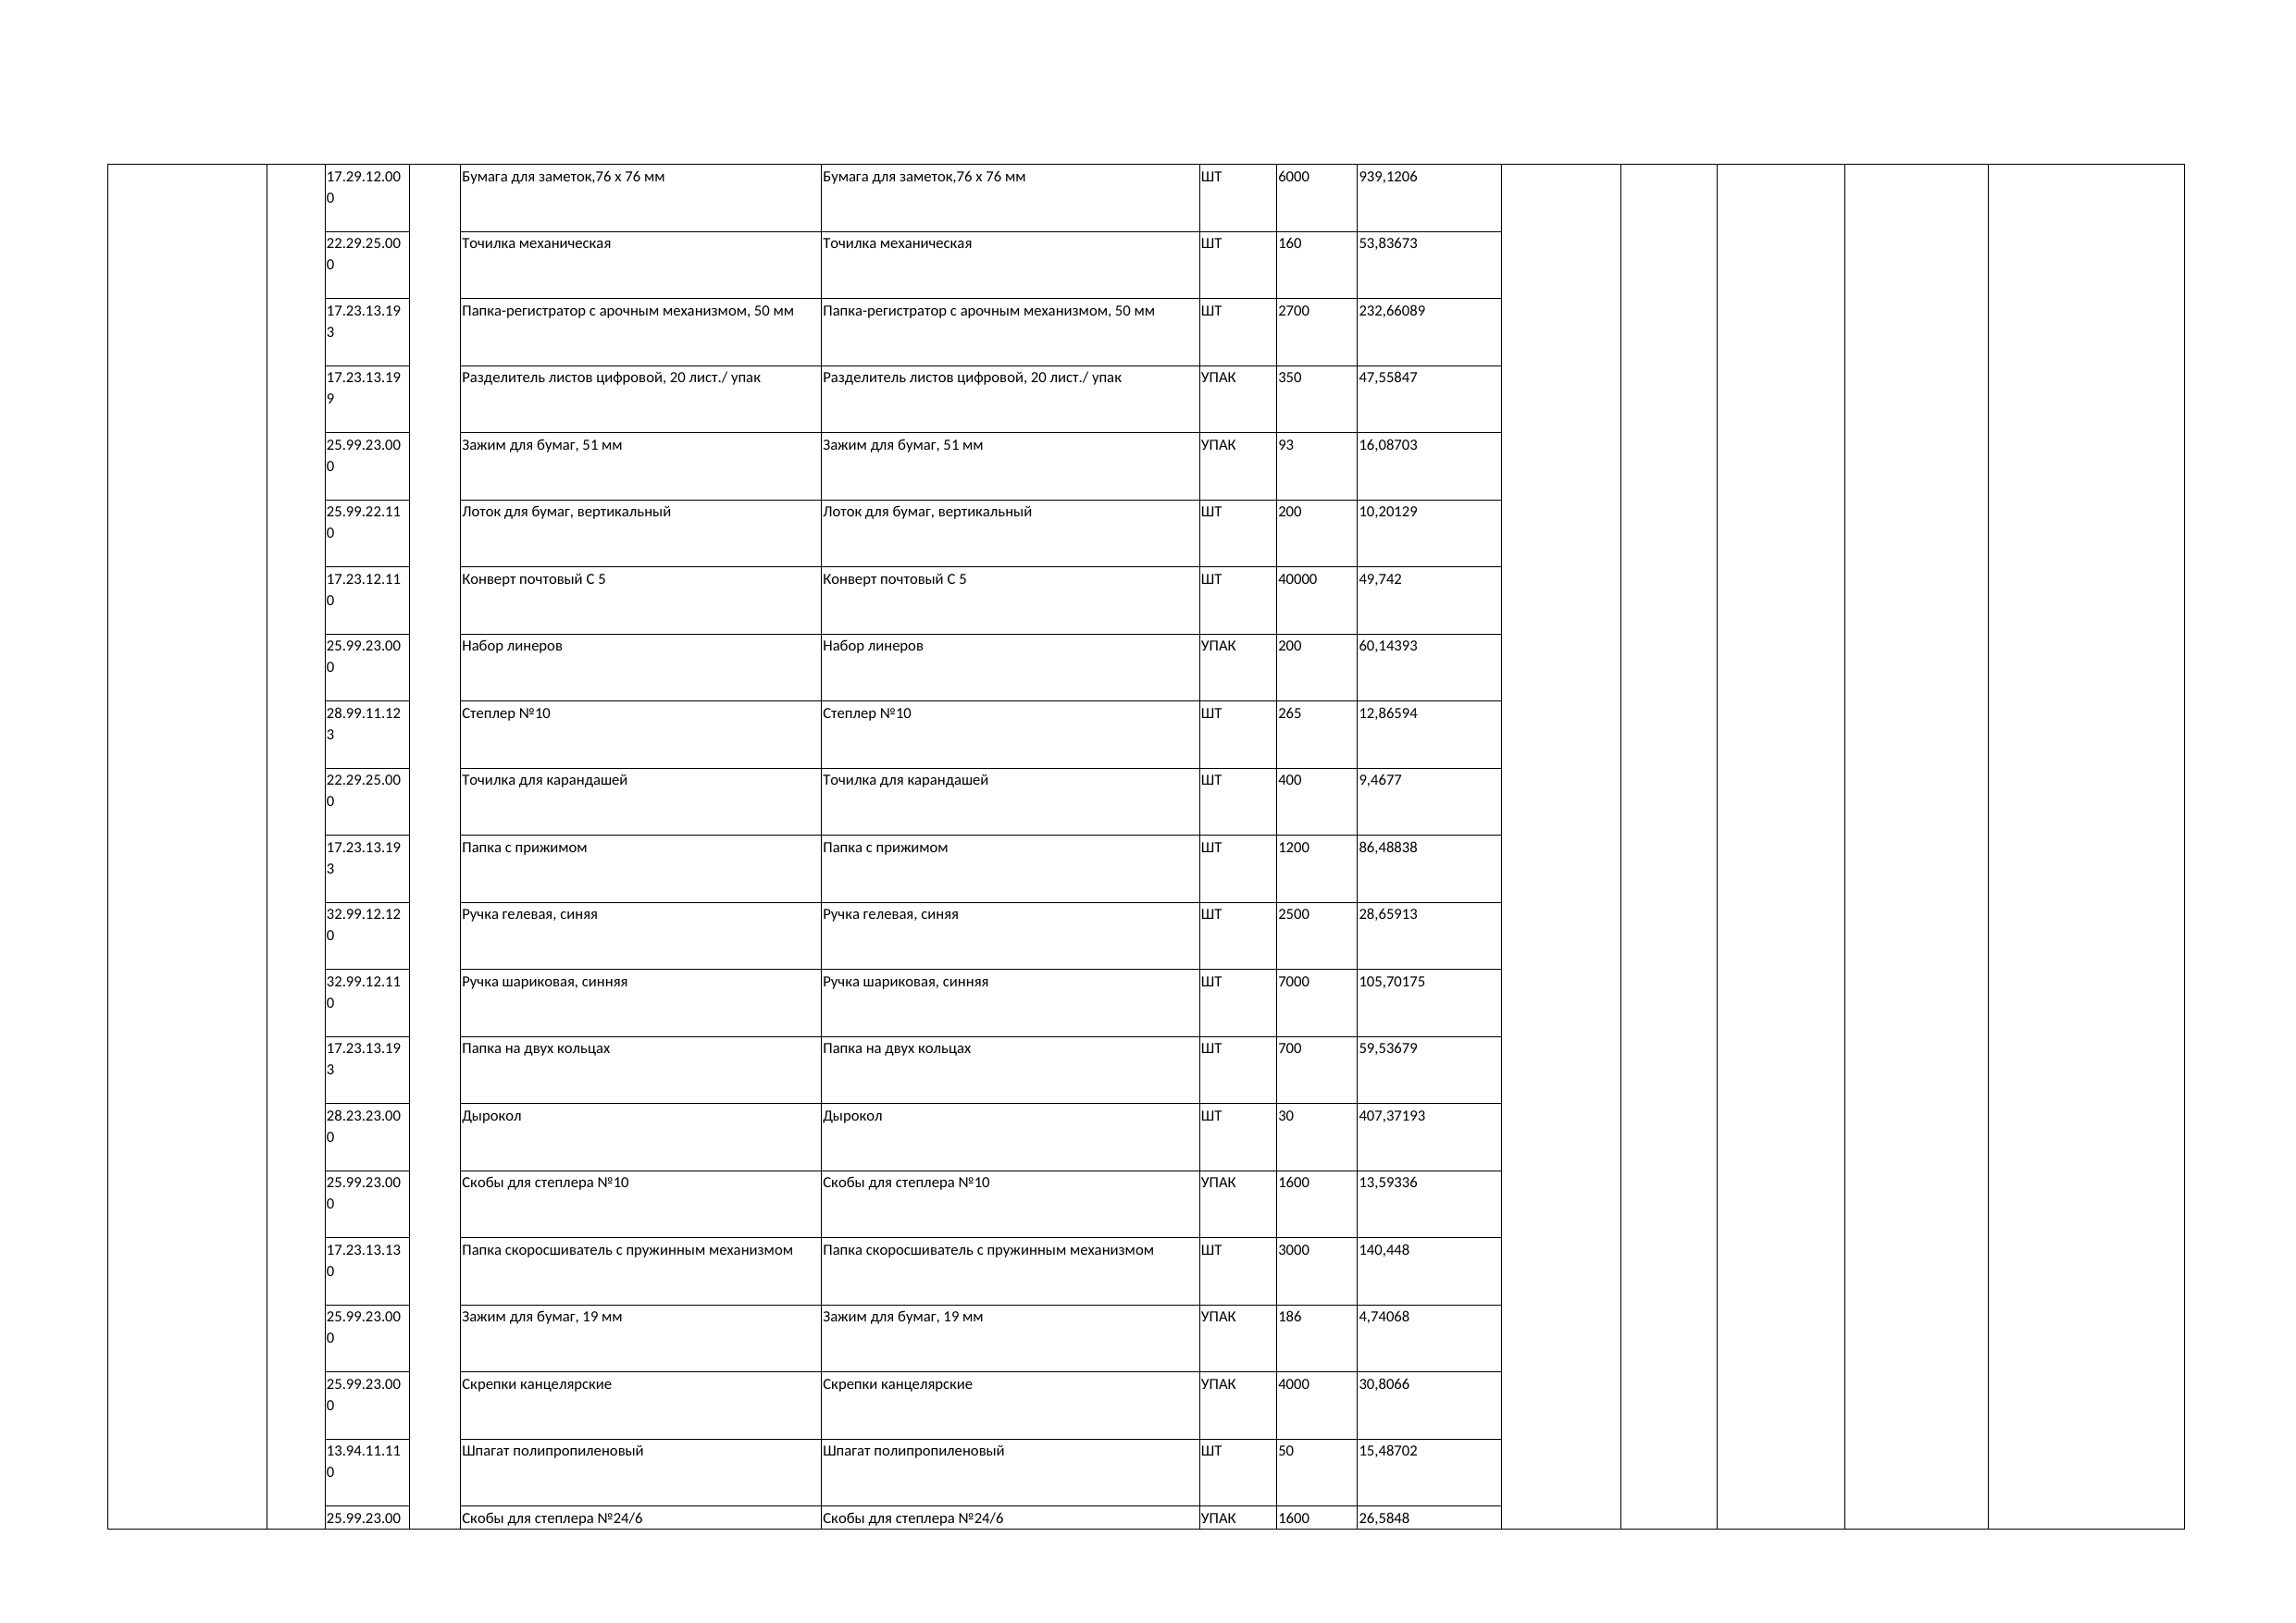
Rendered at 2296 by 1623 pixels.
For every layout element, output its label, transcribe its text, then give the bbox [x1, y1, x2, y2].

table_cell 32.99.12.120 [326, 903, 409, 969]
table_cell Точилка механическая [461, 232, 821, 298]
table_cell 40000 [1277, 567, 1357, 634]
table_cell Ручка гелевая, синяя [461, 903, 821, 969]
table_cell Папка с прижимом [822, 836, 1199, 902]
table_cell Папка на двух кольцах [461, 1037, 821, 1103]
table_cell Разделитель листов цифровой, 20 лист./ упак [822, 366, 1199, 432]
table_cell 407,37193 [1358, 1104, 1501, 1171]
table_cell 4,74068 [1358, 1306, 1501, 1371]
table_cell УПАК [1200, 1372, 1276, 1439]
table_cell УПАК [1200, 1306, 1276, 1371]
table_cell ШТ [1200, 970, 1276, 1036]
table_cell 47,55847 [1358, 366, 1501, 432]
table_cell 17.23.13.199 [326, 366, 409, 432]
table_cell Папка скоросшиватель с пружинным механизмом [461, 1238, 821, 1305]
table_cell 32.99.12.110 [326, 970, 409, 1036]
table_cell Ручка шариковая, синняя [822, 970, 1199, 1036]
table_cell 10,20129 [1358, 501, 1501, 566]
table_cell ШТ [1200, 769, 1276, 835]
table_cell 49,742 [1358, 567, 1501, 634]
table_cell 25.99.23.000 [326, 635, 409, 700]
table_cell УПАК [1200, 433, 1276, 500]
table_cell 17.23.12.110 [326, 567, 409, 634]
table_cell 1600 [1277, 1506, 1357, 1529]
table_cell Бумага для заметок,76 х 76 мм [822, 165, 1199, 231]
table_cell Папка с прижимом [461, 836, 821, 902]
table_cell Конверт почтовый С 5 [461, 567, 821, 634]
table_cell Лоток для бумаг, вертикальный [822, 501, 1199, 566]
table_cell Ручка гелевая, синяя [822, 903, 1199, 969]
table_cell 4000 [1277, 1372, 1357, 1439]
table_cell 700 [1277, 1037, 1357, 1103]
table_cell УПАК [1200, 1506, 1276, 1529]
table_cell Точилка для карандашей [461, 769, 821, 835]
table_cell ШТ [1200, 836, 1276, 902]
table_cell 13.94.11.110 [326, 1440, 409, 1505]
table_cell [822, 1506, 1199, 1529]
table_cell 17.23.13.130 [326, 1238, 409, 1305]
table_cell 17.23.13.193 [326, 836, 409, 902]
table_cell Степлер №10 [461, 701, 821, 768]
table_cell Шпагат полипропиленовый [461, 1440, 821, 1505]
table_cell 30,8066 [1358, 1372, 1501, 1439]
table_cell ШТ [1200, 1238, 1276, 1305]
table_cell Набор линеров [461, 635, 821, 700]
table_cell 17.29.12.000 [326, 165, 409, 231]
table_cell 22.29.25.000 [326, 769, 409, 835]
table_cell 186 [1277, 1306, 1357, 1371]
table_cell 1600 [1277, 1171, 1357, 1237]
table_cell Скобы для степлера №10 [461, 1171, 821, 1237]
table_cell 16,08703 [1358, 433, 1501, 500]
table_cell Степлер №10 [822, 701, 1199, 768]
table_cell 232,66089 [1358, 299, 1501, 365]
table_cell Разделитель листов цифровой, 20 лист./ упак [461, 366, 821, 432]
table_cell Точилка для карандашей [822, 769, 1199, 835]
table_cell ШТ [1200, 1037, 1276, 1103]
table_cell Папка-регистратор с арочным механизмом, 50 мм [461, 299, 821, 365]
table_cell ШТ [1200, 903, 1276, 969]
table_cell 160 [1277, 232, 1357, 298]
table_cell Папка на двух кольцах [822, 1037, 1199, 1103]
table_cell ШТ [1200, 232, 1276, 298]
table_cell Дырокол [822, 1104, 1199, 1171]
table_cell Набор линеров [822, 635, 1199, 700]
table_cell 2700 [1277, 299, 1357, 365]
table_cell 22.29.25.000 [326, 232, 409, 298]
table_cell 2500 [1277, 903, 1357, 969]
table_cell 30 [1277, 1104, 1357, 1171]
table_cell Папка скоросшиватель с пружинным механизмом [822, 1238, 1199, 1305]
table_cell Лоток для бумаг, вертикальный [461, 501, 821, 566]
table_cell ШТ [1200, 701, 1276, 768]
table_cell Конверт почтовый С 5 [822, 567, 1199, 634]
table_cell Бумага для заметок,76 х 76 мм [461, 165, 821, 231]
table_cell 13,59336 [1358, 1171, 1501, 1237]
table_cell 7000 [1277, 970, 1357, 1036]
table_cell 25.99.23.000 [326, 1506, 409, 1529]
table_cell 1200 [1277, 836, 1357, 902]
table_cell 28,65913 [1358, 903, 1501, 969]
table_cell 50 [1277, 1440, 1357, 1505]
table_cell Зажим для бумаг, 19 мм [461, 1306, 821, 1371]
table_cell Точилка механическая [822, 232, 1199, 298]
table_cell Ручка шариковая, синняя [461, 970, 821, 1036]
table_cell 28.99.11.123 [326, 701, 409, 768]
table_cell 200 [1277, 635, 1357, 700]
table_cell 3000 [1277, 1238, 1357, 1305]
table_cell ШТ [1200, 501, 1276, 566]
table_cell 59,53679 [1358, 1037, 1501, 1103]
table_cell 86,48838 [1358, 836, 1501, 902]
table_cell ШТ [1200, 1440, 1276, 1505]
table_cell 26,5848 [1358, 1506, 1501, 1529]
table_cell 17.23.13.193 [326, 299, 409, 365]
table_cell ШТ [1200, 299, 1276, 365]
table_cell 140,448 [1358, 1238, 1501, 1305]
table_cell 53,83673 [1358, 232, 1501, 298]
table_cell 25.99.23.000 [326, 1171, 409, 1237]
table_cell Зажим для бумаг, 51 мм [822, 433, 1199, 500]
table_cell 17.23.13.193 [326, 1037, 409, 1103]
table_cell Скрепки канцелярские [822, 1372, 1199, 1439]
table_cell Дырокол [461, 1104, 821, 1171]
table_cell 25.99.23.000 [326, 1372, 409, 1439]
table_cell 60,14393 [1358, 635, 1501, 700]
table_cell УПАК [1200, 366, 1276, 432]
table_cell 350 [1277, 366, 1357, 432]
table_cell 105,70175 [1358, 970, 1501, 1036]
table_cell 15,48702 [1358, 1440, 1501, 1505]
table_cell 9,4677 [1358, 769, 1501, 835]
table_cell 28.23.23.000 [326, 1104, 409, 1171]
table_cell УПАК [1200, 1171, 1276, 1237]
table_cell 6000 [1277, 165, 1357, 231]
table_cell Зажим для бумаг, 19 мм [822, 1306, 1199, 1371]
table_cell ШТ [1200, 165, 1276, 231]
table_cell ШТ [1200, 567, 1276, 634]
table_cell Скрепки канцелярские [461, 1372, 821, 1439]
table_cell 200 [1277, 501, 1357, 566]
table_cell 93 [1277, 433, 1357, 500]
table_cell 25.99.22.110 [326, 501, 409, 566]
table_cell Скобы для степлера №10 [822, 1171, 1199, 1237]
table_cell 939,1206 [1358, 165, 1501, 231]
table_cell Шпагат полипропиленовый [822, 1440, 1199, 1505]
table_cell 400 [1277, 769, 1357, 835]
table_cell 265 [1277, 701, 1357, 768]
table_cell 25.99.23.000 [326, 1306, 409, 1371]
table_cell 12,86594 [1358, 701, 1501, 768]
table_cell УПАК [1200, 635, 1276, 700]
table_cell ШТ [1200, 1104, 1276, 1171]
table_cell Папка-регистратор с арочным механизмом, 50 мм [822, 299, 1199, 365]
table_cell 25.99.23.000 [326, 433, 409, 500]
table_cell Зажим для бумаг, 51 мм [461, 433, 821, 500]
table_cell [461, 1506, 821, 1529]
